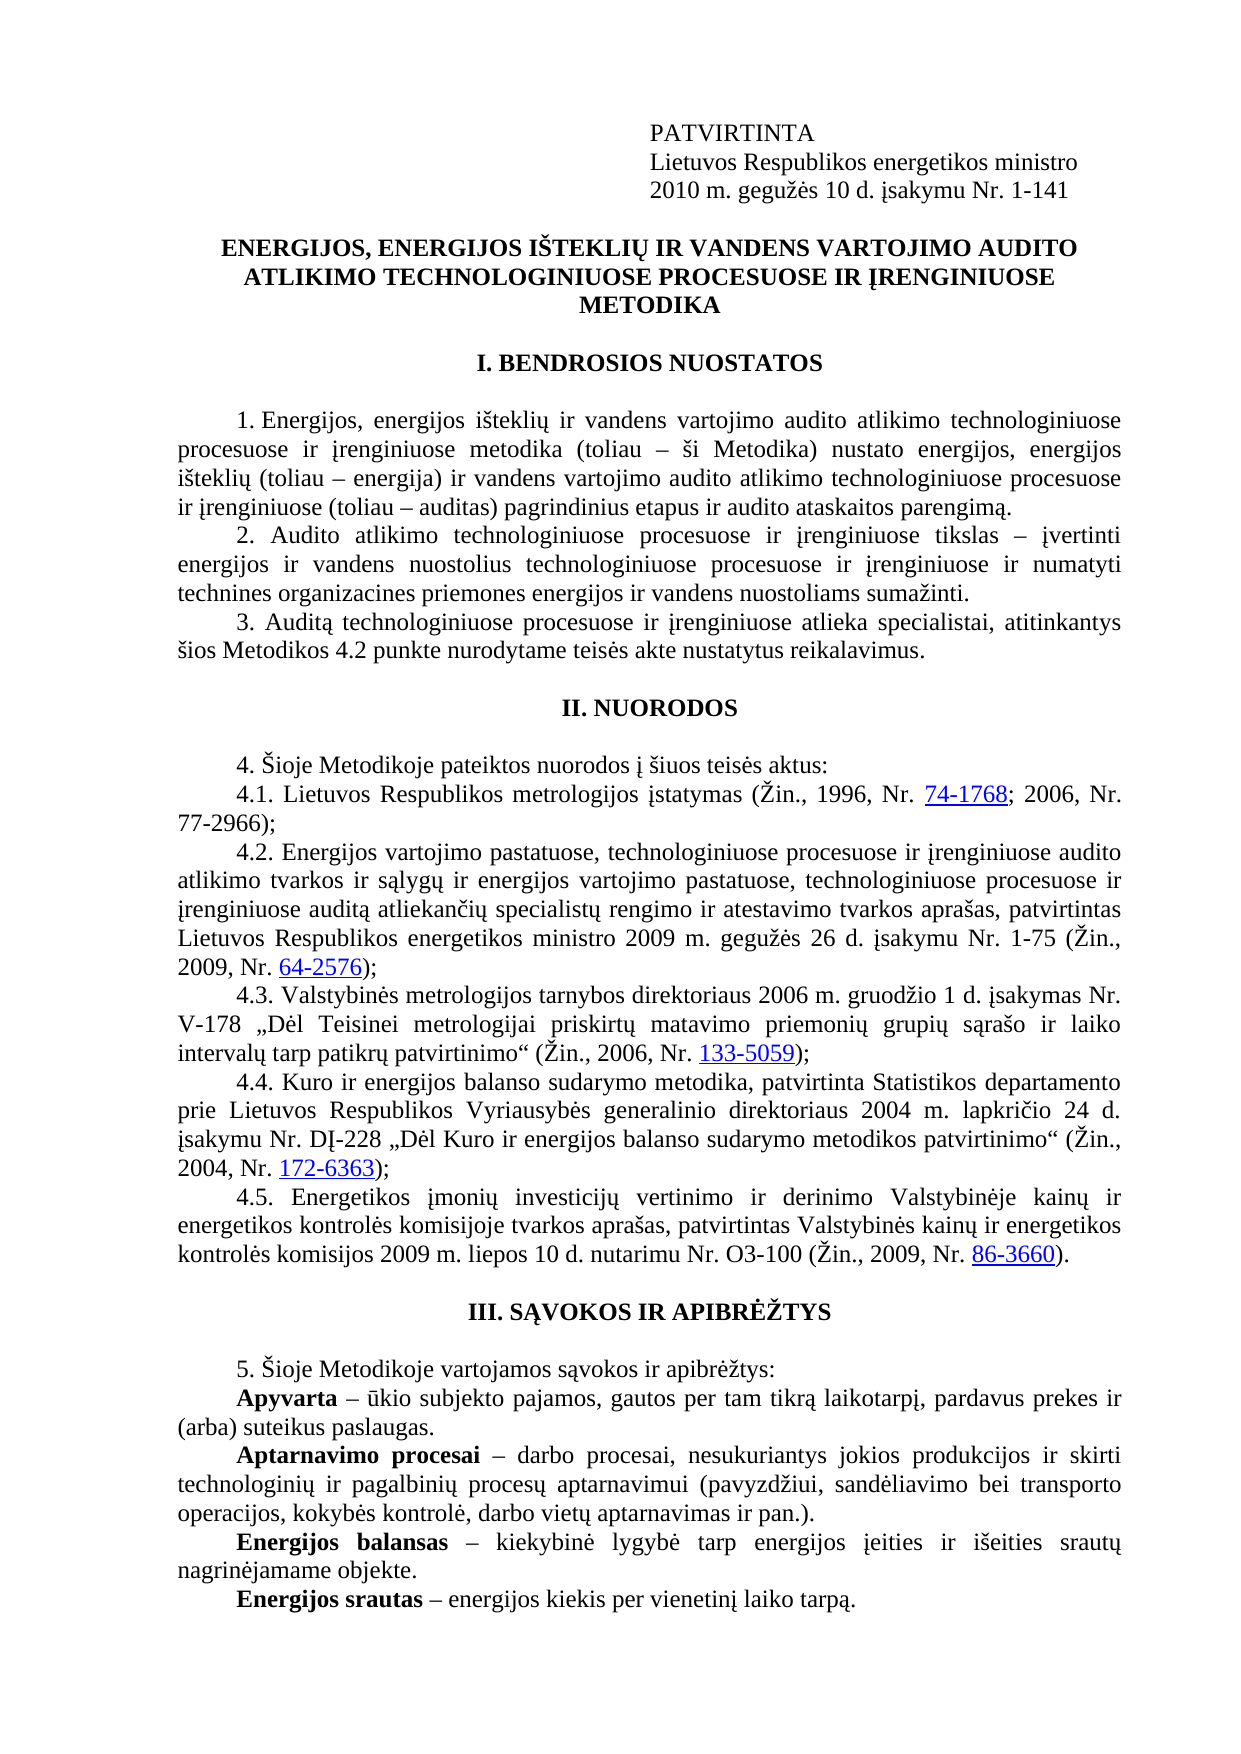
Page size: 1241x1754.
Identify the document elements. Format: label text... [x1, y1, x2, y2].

text I. BENDROSIOS NUOSTATOS [177, 348, 1122, 377]
text 4.3. Valstybinės metrologijos tarnybos direktoriaus 2006 m. gruodžio 1 d. įsakymas Nr. V-178 „Dėl Teisinei metrologijai priskirtų matavimo priemonių grupių sąrašo ir laiko intervalų tarp patikrų patvirtinimo“ (Žin., 2006, Nr. 133-5059); [177, 981, 1122, 1067]
text 4.2. Energijos vartojimo pastatuose, technologiniuose procesuose ir įrenginiuose audito atlikimo tvarkos ir sąlygų ir energijos vartojimo pastatuose, technologiniuose procesuose ir įrenginiuose auditą atliekančių specialistų rengimo ir atestavimo tvarkos aprašas, patvirtintas Lietuvos Respublikos energetikos ministro 2009 m. gegužės 26 d. įsakymu Nr. 1-75 (Žin., 2009, Nr. 64-2576); [177, 837, 1122, 981]
text Energijos srautas – energijos kiekis per vienetinį laiko tarpą. [177, 1584, 1122, 1613]
text Apyvarta – ūkio subjekto pajamos, gautos per tam tikrą laikotarpį, pardavus prekes ir (arba) suteikus paslaugas. [177, 1383, 1122, 1441]
text ENERGIJOS, ENERGIJOS IŠTEKLIŲ IR VANDENS VARTOJIMO AUDITO ATLIKIMO TECHNOLOGINIUOSE PROCESUOSE IR ĮRENGINIUOSE [177, 233, 1122, 291]
text III. SĄVOKOS IR APIBRĖŽTYS [177, 1297, 1122, 1326]
text 4.1. Lietuvos Respublikos metrologijos įstatymas (Žin., 1996, Nr. 74-1768; 2006, Nr. 77-2966); [177, 779, 1122, 837]
text Energijos balansas – kiekybinė lygybė tarp energijos įeities ir išeities srautų nagrinėjamame objekte. [177, 1527, 1122, 1584]
text 1. Energijos, energijos išteklių ir vandens vartojimo audito atlikimo technologiniuose procesuose ir įrenginiuose metodika (toliau – ši Metodika) nustato energijos, energijos išteklių (toliau – energija) ir vandens vartojimo audito atlikimo technologiniuose procesuose ir įrenginiuose (toliau – auditas) pagrindinius etapus ir audito ataskaitos parengimą. [177, 406, 1122, 521]
text 4.4. Kuro ir energijos balanso sudarymo metodika, patvirtinta Statistikos departamento prie Lietuvos Respublikos Vyriausybės generalinio direktoriaus 2004 m. lapkričio 24 d. įsakymu Nr. DĮ-228 „Dėl Kuro ir energijos balanso sudarymo metodikos patvirtinimo“ (Žin., 2004, Nr. 172-6363); [177, 1067, 1122, 1182]
text Lietuvos Respublikos energetikos ministro [649, 147, 1122, 176]
text METODIKA [177, 291, 1122, 319]
text 4. Šioje Metodikoje pateiktos nuorodos į šiuos teisės aktus: [177, 751, 1122, 779]
text 4.5. Energetikos įmonių investicijų vertinimo ir derinimo Valstybinėje kainų ir energetikos kontrolės komisijoje tvarkos aprašas, patvirtintas Valstybinės kainų ir energetikos kontrolės komisijos 2009 m. liepos 10 d. nutarimu Nr. O3-100 (Žin., 2009, Nr. 86-3660). [177, 1182, 1122, 1268]
text PATVIRTINTA [649, 118, 1122, 147]
text 2010 m. gegužės 10 d. įsakymu Nr. 1-141 [649, 176, 1122, 204]
text II. NUORODOS [177, 693, 1122, 722]
text 2. Audito atlikimo technologiniuose procesuose ir įrenginiuose tikslas – įvertinti energijos ir vandens nuostolius technologiniuose procesuose ir įrenginiuose ir numatyti technines organizacines priemones energijos ir vandens nuostoliams sumažinti. [177, 521, 1122, 607]
text Aptarnavimo procesai – darbo procesai, nesukuriantys jokios produkcijos ir skirti technologinių ir pagalbinių procesų aptarnavimui (pavyzdžiui, sandėliavimo bei transporto operacijos, kokybės kontrolė, darbo vietų aptarnavimas ir pan.). [177, 1441, 1122, 1527]
text 5. Šioje Metodikoje vartojamos sąvokos ir apibrėžtys: [177, 1354, 1122, 1383]
text 3. Auditą technologiniuose procesuose ir įrenginiuose atlieka specialistai, atitinkantys šios Metodikos 4.2 punkte nurodytame teisės akte nustatytus reikalavimus. [177, 607, 1122, 664]
